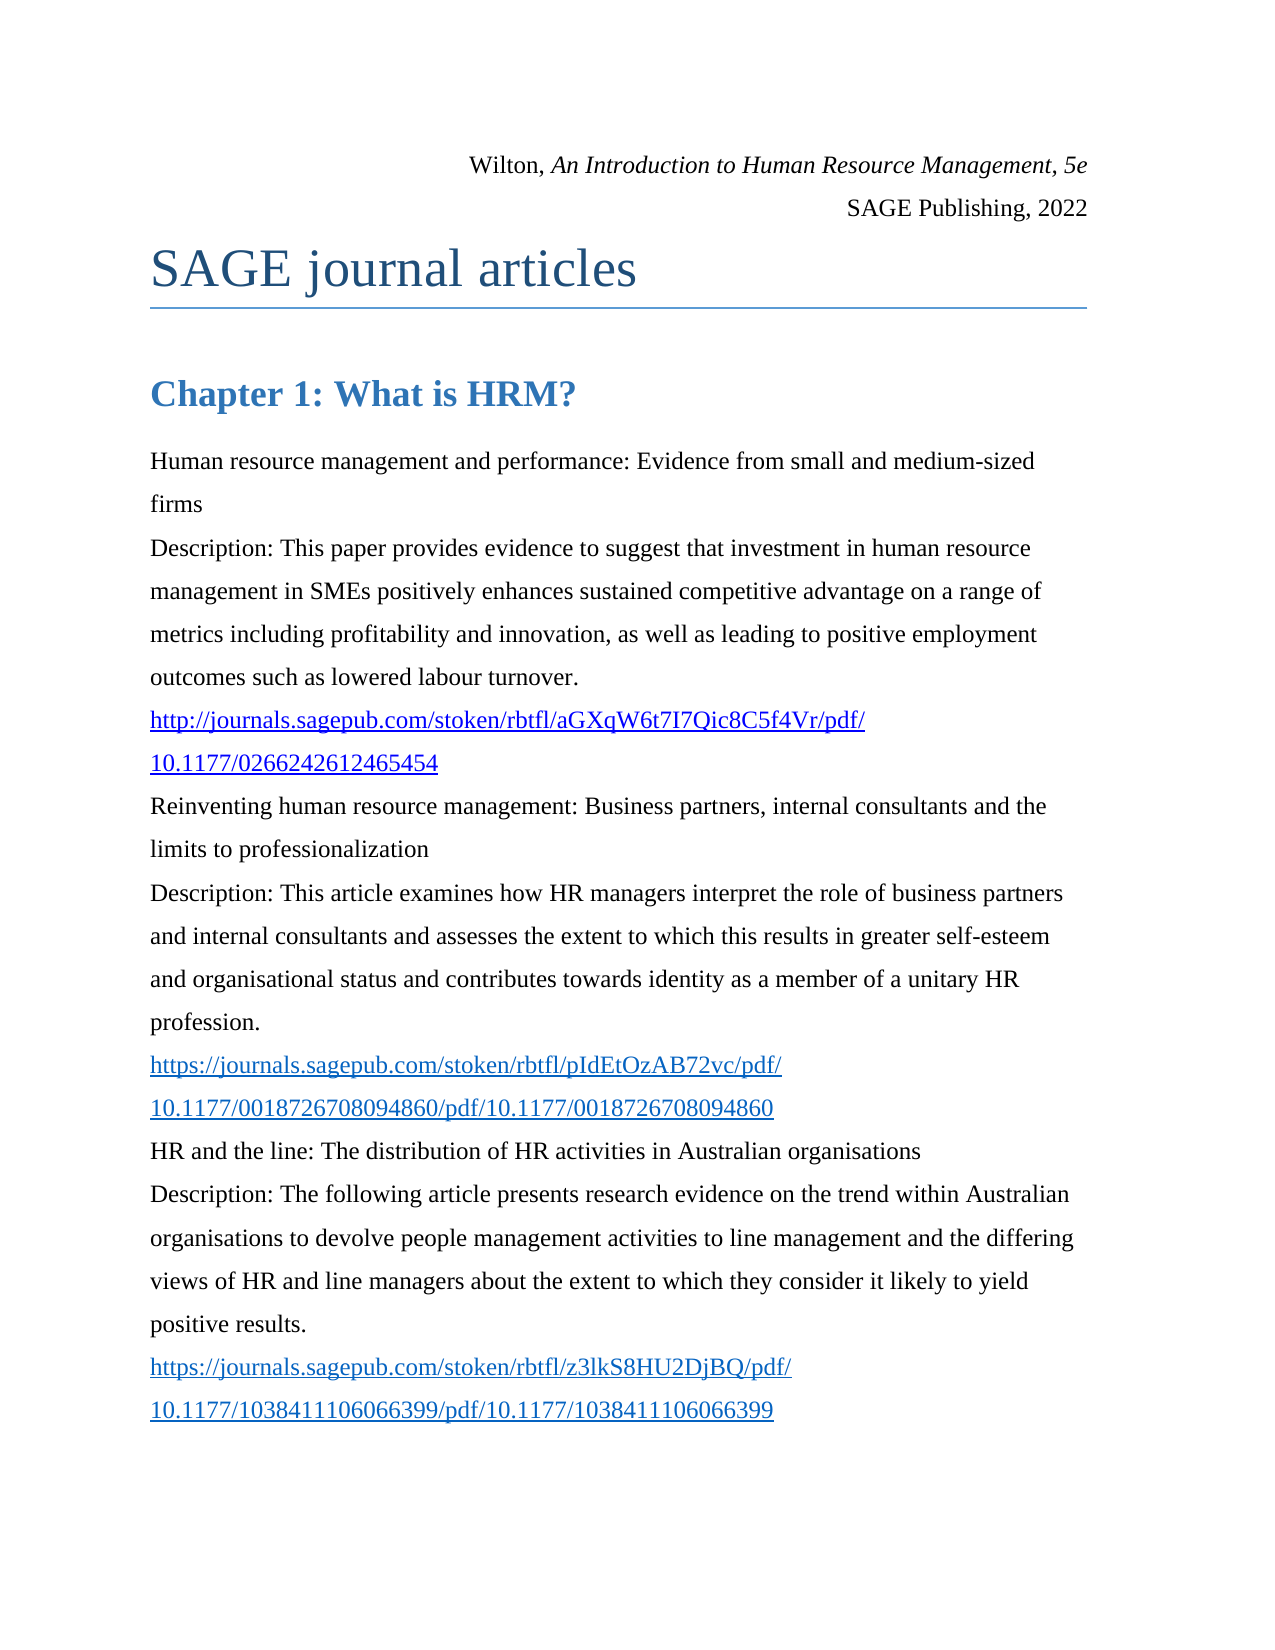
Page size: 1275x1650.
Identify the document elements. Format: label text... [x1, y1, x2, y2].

subtitle Chapter 1: What is HRM? [150, 371, 1087, 414]
text https://journals.sagepub.com/stoken/rbtfl/pIdEtOzAB72vc/pdf/10.1177/0018726708094860/pdf/10.1177/0018726708094860 [150, 1050, 1087, 1122]
text Human resource management and performance: Evidence from small and medium-sized firms [150, 446, 1087, 518]
text Description: This article examines how HR managers interpret the role of business partners and internal consultants and assesses the extent to which this results in greater self-esteem and organisational status and contributes towards identity as a member of a unitary HR profession. [150, 878, 1087, 1036]
text Description: This paper provides evidence to suggest that investment in human resource management in SMEs positively enhances sustained competitive advantage on a range of metrics including profitability and innovation, as well as leading to positive employment outcomes such as lowered labour turnover. [150, 533, 1087, 691]
text http://journals.sagepub.com/stoken/rbtfl/aGXqW6t7I7Qic8C5f4Vr/pdf/10.1177/0266242612465454 [150, 705, 1087, 777]
title SAGE journal articles [150, 236, 1087, 307]
text HR and the line: The distribution of HR activities in Australian organisations [150, 1136, 1087, 1165]
text Reinventing human resource management: Business partners, internal consultants and the limits to professionalization [150, 791, 1087, 863]
text Description: The following article presents research evidence on the trend within Australian organisations to devolve people management activities to line management and the differing views of HR and line managers about the extent to which they consider it likely to yield positive results. [150, 1179, 1087, 1338]
text https://journals.sagepub.com/stoken/rbtfl/z3lkS8HU2DjBQ/pdf/10.1177/1038411106066399/pdf/10.1177/1038411106066399 [150, 1352, 1087, 1424]
